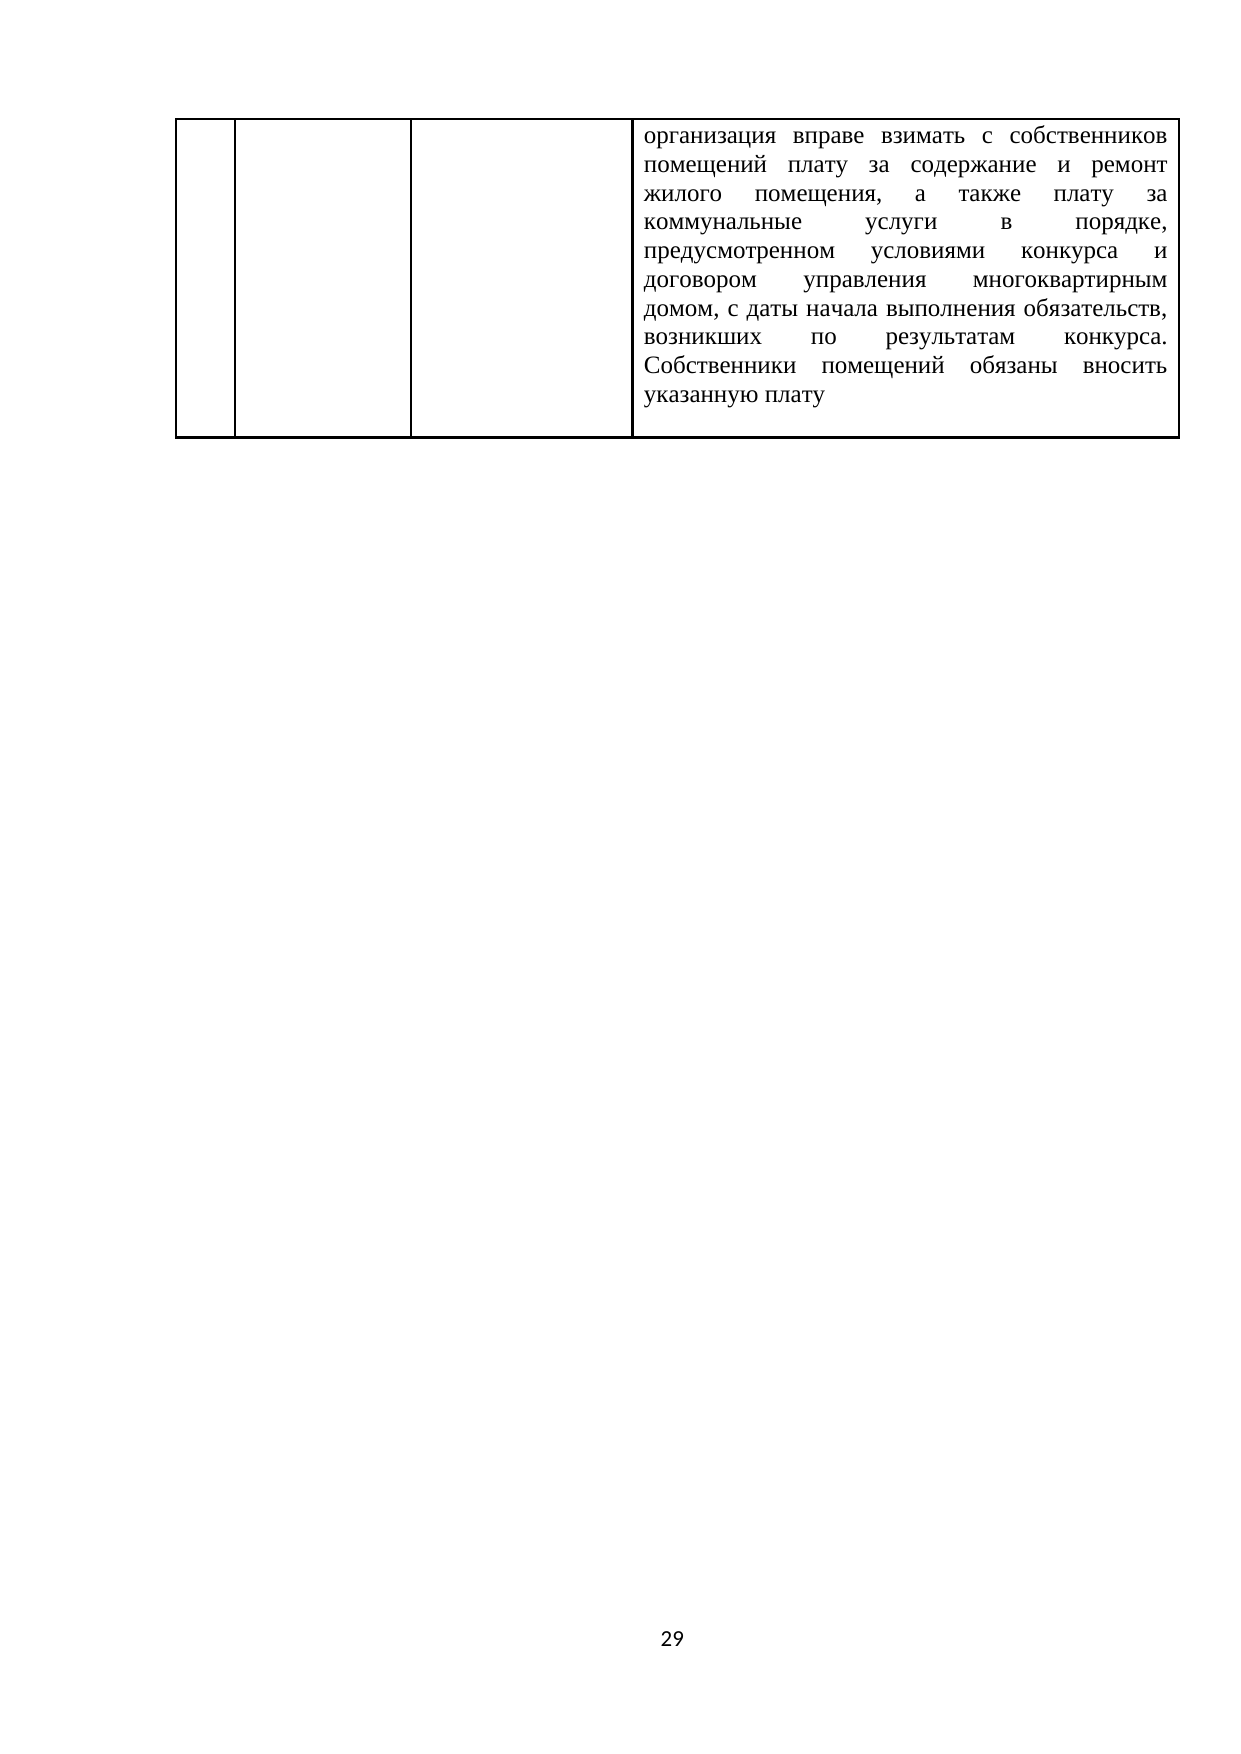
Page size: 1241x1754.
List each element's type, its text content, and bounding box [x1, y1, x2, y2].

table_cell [412, 120, 631, 436]
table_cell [236, 120, 410, 436]
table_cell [634, 120, 1178, 436]
table_cell 4 [177, 120, 234, 436]
